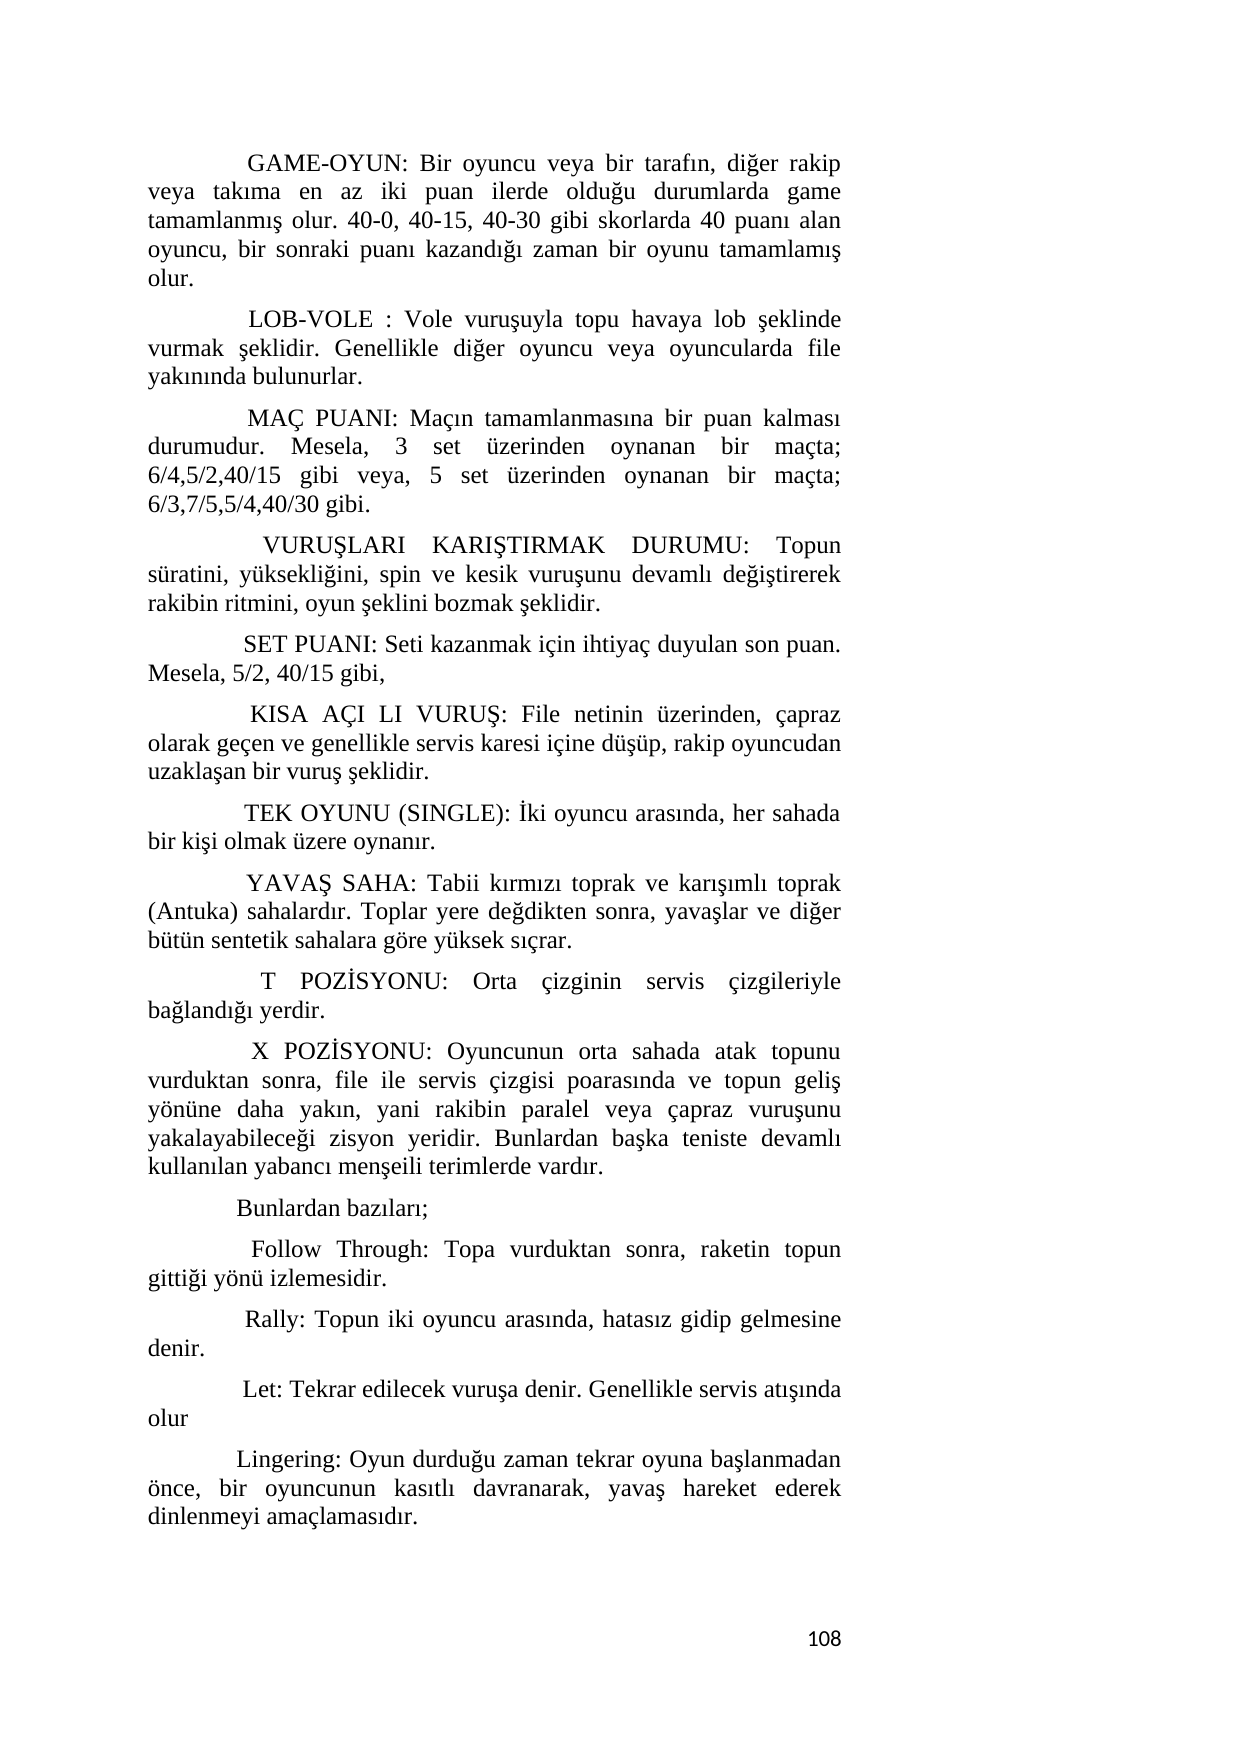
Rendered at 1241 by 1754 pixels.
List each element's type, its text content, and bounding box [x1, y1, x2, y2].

text Follow Through: Topa vurduktan sonra, raketin topun gittiği yönü izlemesidir. [148, 1234, 842, 1291]
text VURUŞLARI KARIŞTIRMAK DURUMU: Topun süratini, yüksekliğini, spin ve kesik vuruşunu devamlı değiştirerek rakibin ritmini, oyun şeklini bozmak şeklidir. [148, 530, 842, 616]
text SET PUANI: Seti kazanmak için ihtiyaç duyulan son puan. Mesela, 5/2, 40/15 gibi, [148, 629, 842, 686]
text KISA AÇI LI VURUŞ: File netinin üzerinden, çapraz olarak geçen ve genellikle servis karesi içine düşüp, rakip oyuncudan uzaklaşan bir vuruş şeklidir. [148, 699, 842, 785]
text GAME-OYUN: Bir oyuncu veya bir tarafın, diğer rakip veya takıma en az iki puan ilerde olduğu durumlarda game tamamlanmış olur. 40-0, 40-15, 40-30 gibi skorlarda 40 puanı alan oyuncu, bir sonraki puanı kazandığı zaman bir oyunu tamamlamış olur. [148, 148, 842, 291]
text Lingering: Oyun durduğu zaman tekrar oyuna başlanmadan önce, bir oyuncunun kasıtlı davranarak, yavaş hareket ederek dinlenmeyi amaçlamasıdır. [148, 1444, 842, 1530]
text Bunlardan bazıları; [148, 1193, 842, 1221]
text T POZİSYONU: Orta çizginin servis çizgileriyle bağlandığı yerdir. [148, 966, 842, 1024]
text YAVAŞ SAHA: Tabii kırmızı toprak ve karışımlı toprak (Antuka) sahalardır. Toplar yere değdikten sonra, yavaşlar ve diğer bütün sentetik sahalara göre yüksek sıçrar. [148, 868, 842, 954]
text X POZİSYONU: Oyuncunun orta sahada atak topunu vurduktan sonra, file ile servis çizgisi poarasında ve topun geliş yönüne daha yakın, yani rakibin paralel veya çapraz vuruşunu yakalayabileceği zisyon yeridir. Bunlardan başka teniste devamlı kullanılan yabancı menşeili terimlerde vardır. [148, 1036, 842, 1180]
text Let: Tekrar edilecek vuruşa denir. Genellikle servis atışında olur [148, 1374, 842, 1431]
text TEK OYUNU (SINGLE): İki oyuncu arasında, her sahada bir kişi olmak üzere oynanır. [148, 798, 842, 855]
text LOB-VOLE : Vole vuruşuyla topu havaya lob şeklinde vurmak şeklidir. Genellikle diğer oyuncu veya oyuncularda file yakınında bulunurlar. [148, 304, 842, 390]
text Rally: Topun iki oyuncu arasında, hatasız gidip gelmesine denir. [148, 1304, 842, 1361]
text MAÇ PUANI: Maçın tamamlanmasına bir puan kalması durumudur. Mesela, 3 set üzerinden oynanan bir maçta; 6/4,5/2,40/15 gibi veya, 5 set üzerinden oynanan bir maçta; 6/3,7/5,5/4,40/30 gibi. [148, 403, 842, 518]
